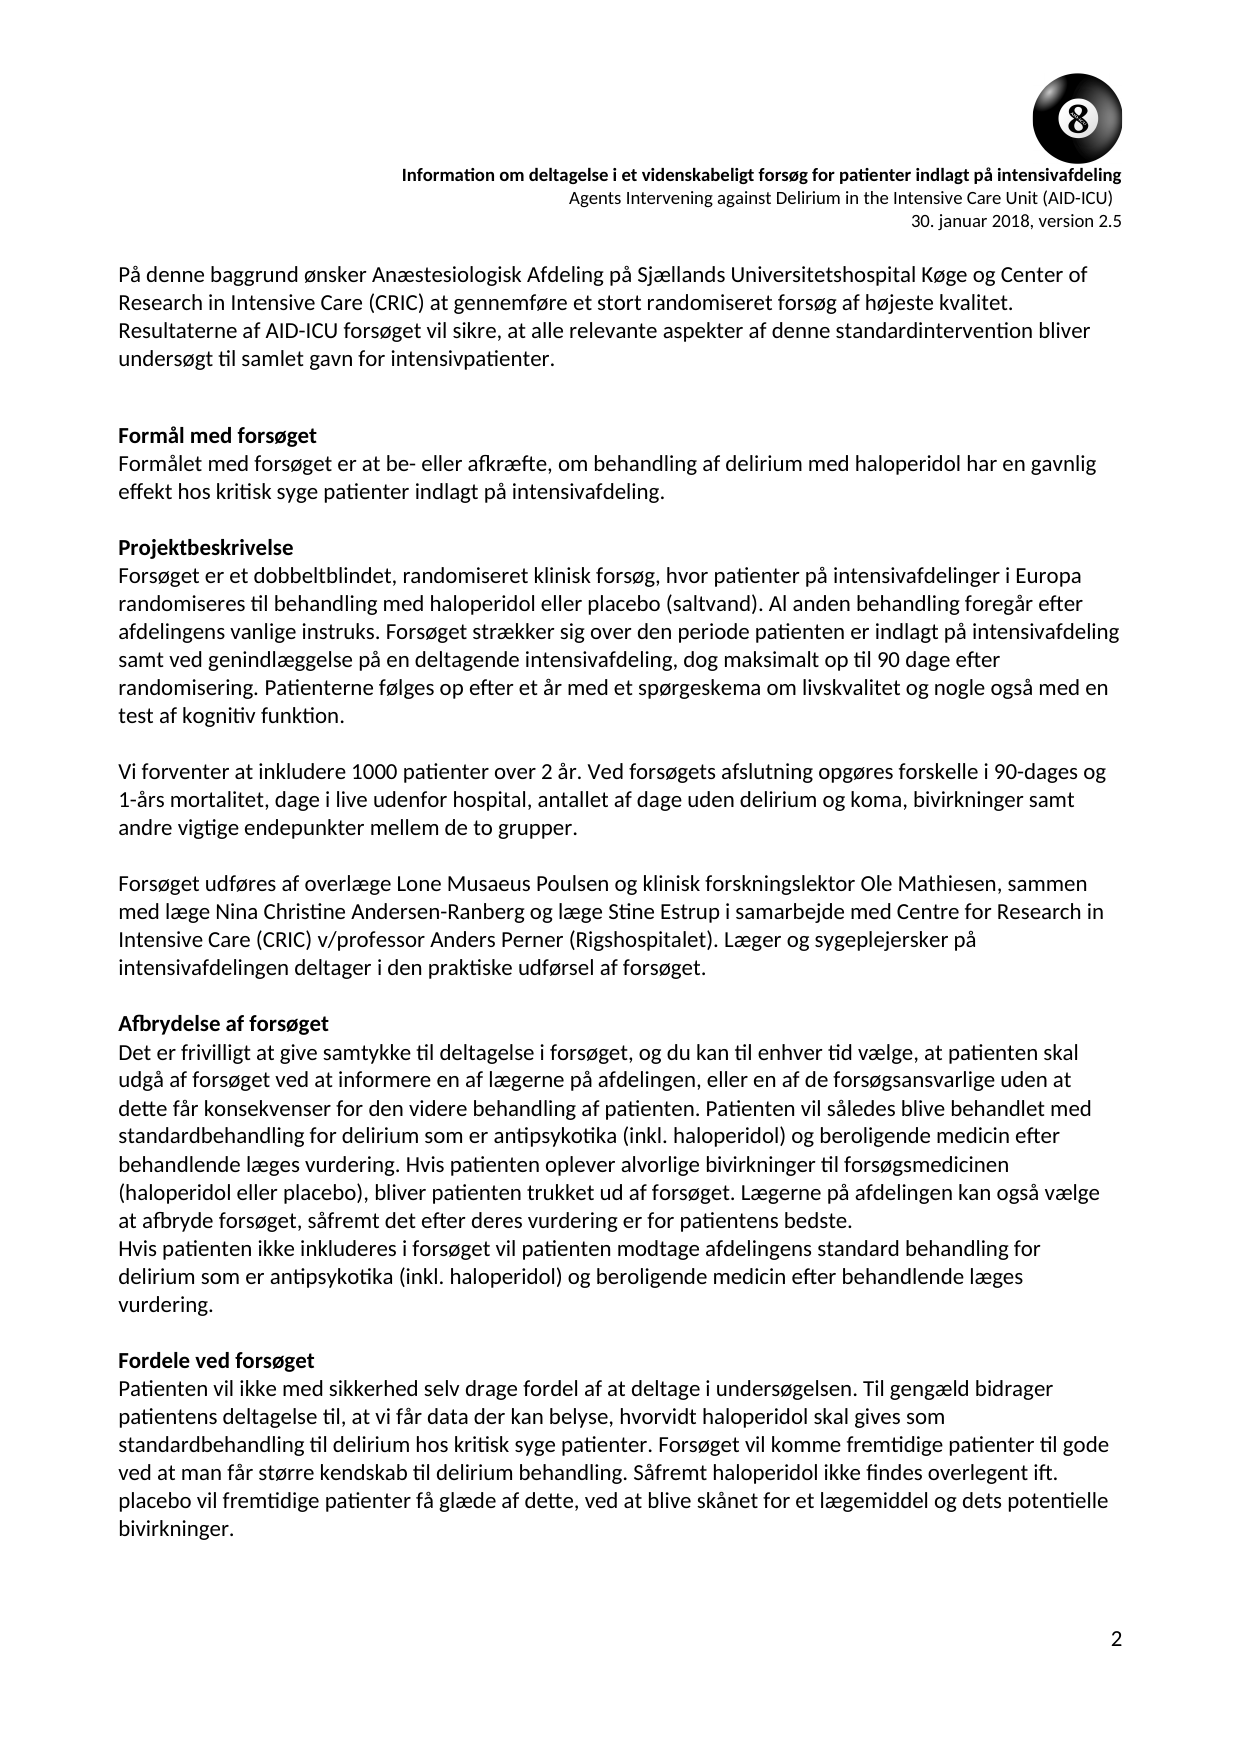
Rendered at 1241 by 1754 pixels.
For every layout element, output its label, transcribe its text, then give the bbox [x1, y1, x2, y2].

text Vi forventer at inkludere 1000 patienter over 2 år. Ved forsøgets afslutning opgøres forskelle i 90-dages og 1-års mortalitet, dage i live udenfor hospital, antallet af dage uden delirium og koma, bivirkninger samt andre vigtige endepunkter mellem de to grupper. [118, 757, 1122, 841]
text Afbrydelse af forsøget [118, 1009, 1122, 1038]
text Fordele ved forsøget [118, 1346, 1122, 1374]
text Formål med forsøget [118, 421, 1122, 449]
text Formålet med forsøget er at be- eller afkræfte, om behandling af delirium med haloperidol har en gavnlig effekt hos kritisk syge patienter indlagt på intensivafdeling. [118, 449, 1122, 505]
text Forsøget udføres af overlæge Lone Musaeus Poulsen og klinisk forskningslektor Ole Mathiesen, sammen med læge Nina Christine Andersen-Ranberg og læge Stine Estrup i samarbejde med Centre for Research in Intensive Care (CRIC) v/professor Anders Perner (Rigshospitalet). Læger og sygeplejersker på intensivafdelingen deltager i den praktiske udførsel af forsøget. [118, 869, 1122, 982]
text På denne baggrund ønsker Anæstesiologisk Afdeling på Sjællands Universitetshospital Køge og Center of Research in Intensive Care (CRIC) at gennemføre et stort randomiseret forsøg af højeste kvalitet. Resultaterne af AID-ICU forsøget vil sikre, at alle relevante aspekter af denne standardintervention bliver undersøgt til samlet gavn for intensivpatienter. [118, 260, 1122, 372]
text Projektbeskrivelse [118, 533, 1122, 561]
text Hvis patienten ikke inkluderes i forsøget vil patienten modtage afdelingens standard behandling for delirium som er antipsykotika (inkl. haloperidol) og beroligende medicin efter behandlende læges vurdering. [118, 1234, 1122, 1318]
text Det er frivilligt at give samtykke til deltagelse i forsøget, og du kan til enhver tid vælge, at patienten skal udgå af forsøget ved at informere en af lægerne på afdelingen, eller en af de forsøgsansvarlige uden at dette får konsekvenser for den videre behandling af patienten. Patienten vil således blive behandlet med standardbehandling for delirium som er antipsykotika (inkl. haloperidol) og beroligende medicin efter behandlende læges vurdering. Hvis patienten oplever alvorlige bivirkninger til forsøgsmedicinen (haloperidol eller placebo), bliver patienten trukket ud af forsøget. Lægerne på afdelingen kan også vælge at afbryde forsøget, såfremt det efter deres vurdering er for patientens bedste. [118, 1038, 1122, 1234]
picture [1032, 73, 1123, 164]
text Patienten vil ikke med sikkerhed selv drage fordel af at deltage i undersøgelsen. Til gengæld bidrager patientens deltagelse til, at vi får data der kan belyse, hvorvidt haloperidol skal gives som standardbehandling til delirium hos kritisk syge patienter. Forsøget vil komme fremtidige patienter til gode ved at man får større kendskab til delirium behandling. Såfremt haloperidol ikke findes overlegent ift. placebo vil fremtidige patienter få glæde af dette, ved at blive skånet for et lægemiddel og dets potentielle bivirkninger. [118, 1374, 1122, 1542]
text Forsøget er et dobbeltblindet, randomiseret klinisk forsøg, hvor patienter på intensivafdelinger i Europa randomiseres til behandling med haloperidol eller placebo (saltvand). Al anden behandling foregår efter afdelingens vanlige instruks. Forsøget strækker sig over den periode patienten er indlagt på intensivafdeling samt ved genindlæggelse på en deltagende intensivafdeling, dog maksimalt op til 90 dage efter randomisering. Patienterne følges op efter et år med et spørgeskema om livskvalitet og nogle også med en test af kognitiv funktion. [118, 561, 1122, 729]
